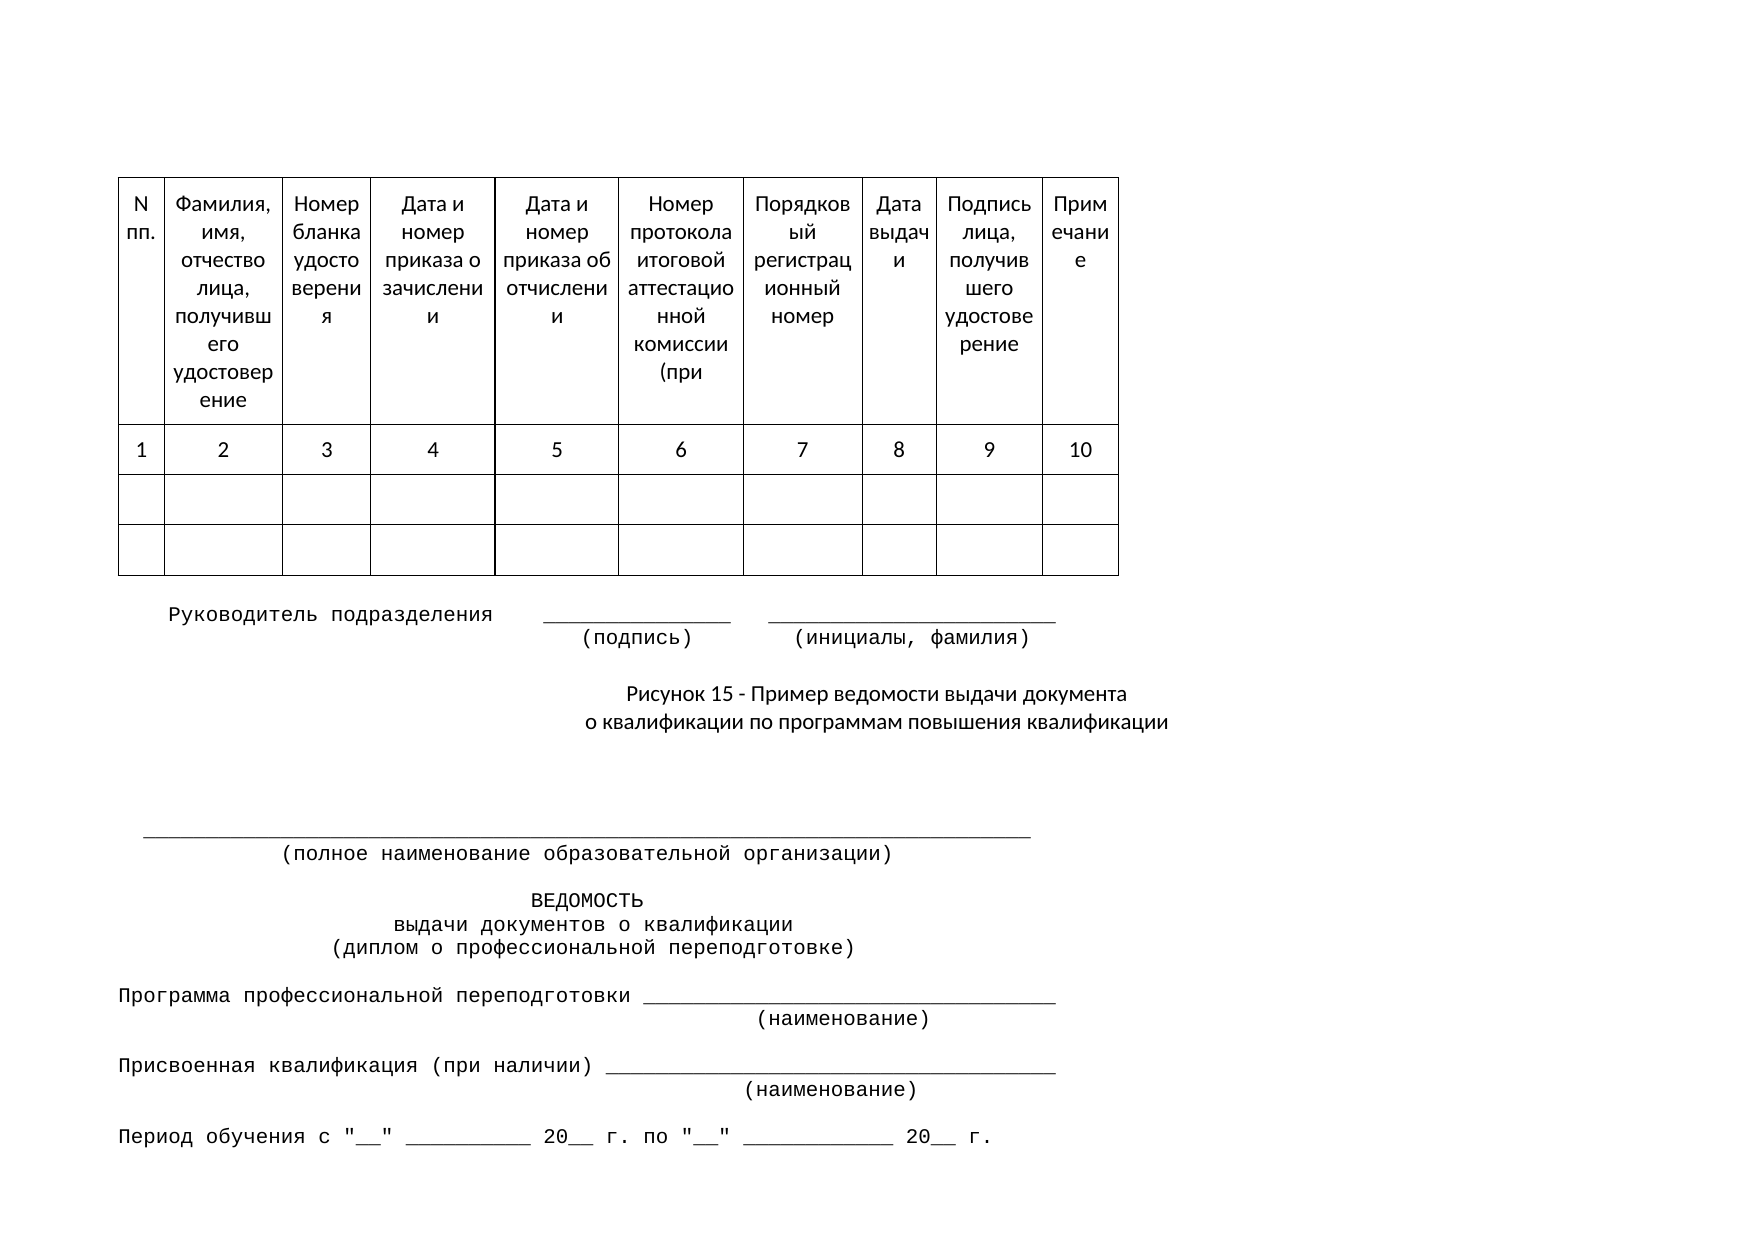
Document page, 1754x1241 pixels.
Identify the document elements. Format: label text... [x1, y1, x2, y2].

text (диплом о профессиональной переподготовке) [118, 937, 1636, 961]
text (подпись) (инициалы, фамилия) [118, 627, 1636, 651]
text Рисунок 15 - Пример ведомости выдачи документа [118, 679, 1636, 707]
table_cell 5 [496, 425, 618, 474]
text о квалификации по программам повышения квалификации [118, 707, 1636, 735]
table_header Дата выдачи [863, 178, 936, 424]
table_header Дата и номер приказа о зачислении [371, 178, 494, 424]
table_cell [119, 475, 164, 524]
text _______________________________________________________________________ [118, 819, 1636, 843]
table_header Фамилия, имя, отчество лица, получившего удостоверение [165, 178, 282, 424]
table_cell [619, 475, 743, 524]
table_cell 1 [119, 425, 164, 474]
text (полное наименование образовательной организации) [118, 843, 1636, 866]
table_cell [496, 525, 618, 574]
table_cell 9 [937, 425, 1042, 474]
table_cell 7 [744, 425, 862, 474]
text Программа профессиональной переподготовки _________________________________ [118, 984, 1636, 1008]
table_cell 6 [619, 425, 743, 474]
text (наименование) [118, 1079, 1636, 1103]
table_header N пп. [119, 178, 164, 424]
text Период обучения с "__" __________ 20__ г. по "__" ____________ 20__ г. [118, 1126, 1636, 1150]
text Присвоенная квалификация (при наличии) ____________________________________ [118, 1056, 1636, 1079]
table_header Примечание [1043, 178, 1118, 424]
table_cell [937, 475, 1042, 524]
table_cell [863, 475, 936, 524]
table_cell [119, 525, 164, 574]
table_cell [744, 525, 862, 574]
text Руководитель подразделения _______________ _______________________ [118, 604, 1636, 627]
table_cell [937, 525, 1042, 574]
table_header Дата и номер приказа об отчислении [496, 178, 618, 424]
table_header Порядковый регистрационный номер [744, 178, 862, 424]
table_header Подпись лица, получившего удостоверение [937, 178, 1042, 424]
table_cell [1043, 475, 1118, 524]
table_cell [165, 475, 282, 524]
table_cell [1043, 525, 1118, 574]
text (наименование) [118, 1008, 1636, 1032]
table_cell 2 [165, 425, 282, 474]
table_cell [165, 525, 282, 574]
table_cell [619, 525, 743, 574]
table_cell [496, 475, 618, 524]
table_cell 3 [283, 425, 370, 474]
table_cell [283, 475, 370, 524]
table_header Номер бланка удостоверения [283, 178, 370, 424]
table_cell [371, 525, 494, 574]
table_cell 10 [1043, 425, 1118, 474]
table_cell 4 [371, 425, 494, 474]
table_cell [371, 475, 494, 524]
table_cell [283, 525, 370, 574]
table_cell [863, 525, 936, 574]
table_cell 8 [863, 425, 936, 474]
text выдачи документов о квалификации [118, 914, 1636, 937]
table_header Номер протокола итоговой аттестационной комиссии (при [619, 178, 743, 424]
text ВЕДОМОСТЬ [118, 890, 1636, 914]
table_cell [744, 475, 862, 524]
